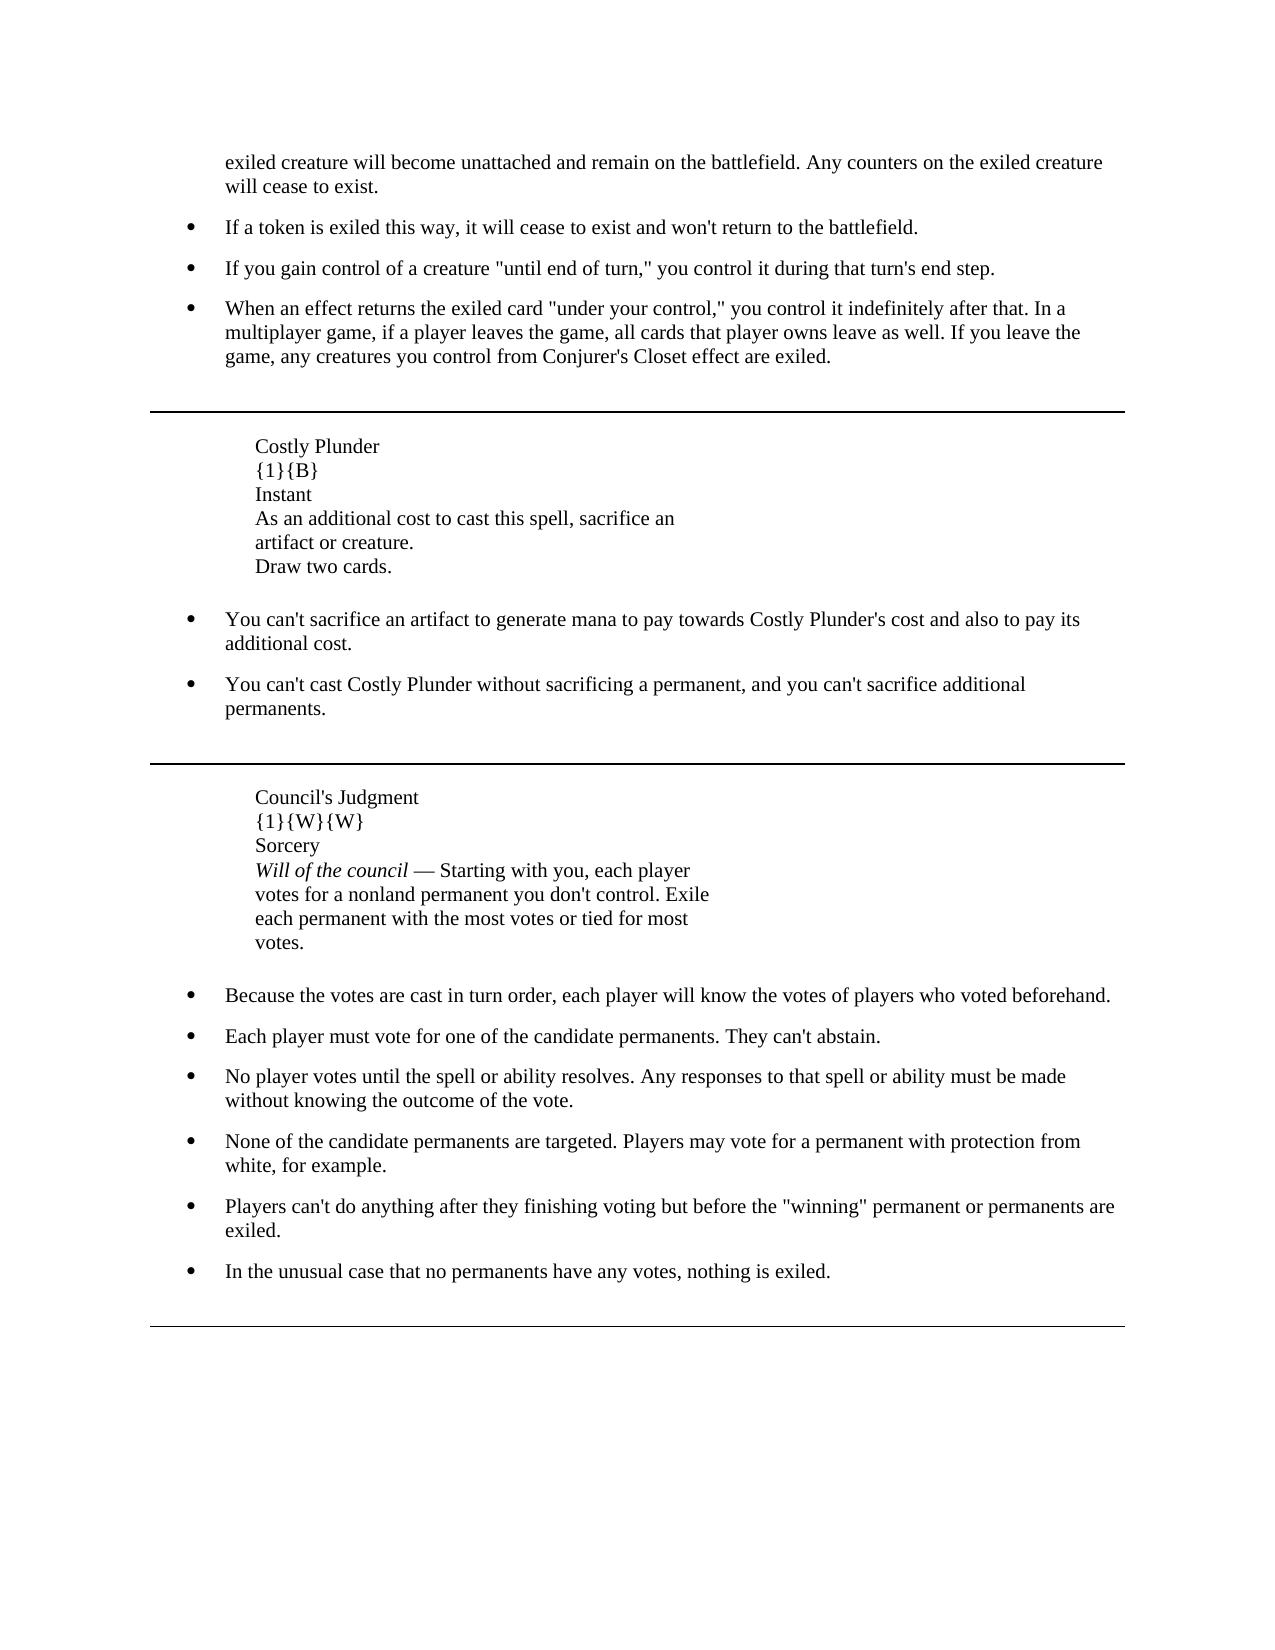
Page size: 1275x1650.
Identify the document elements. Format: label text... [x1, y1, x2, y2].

list If a token is exiled this way, it will cease to exist and won't return to the battlefield. [187, 215, 1125, 239]
text Council's Judgment {1}{W}{W} Sorcery Will of the council — Starting with you, each player votes for a nonland permanent you don't control. Exile each permanent with the most votes or tied for most votes. [255, 785, 735, 954]
text Costly Plunder {1}{B} Instant As an additional cost to cast this spell, sacrifice an artifact or creature. Draw two cards. [255, 434, 735, 578]
list In the unusual case that no permanents have any votes, nothing is exiled. [187, 1259, 1125, 1283]
list When an effect returns the exiled card "under your control," you control it indefinitely after that. In a multiplayer game, if a player leaves the game, all cards that player owns leave as well. If you leave the game, any creatures you control from Conjurer's Closet effect are exiled. [187, 296, 1125, 368]
list If you gain control of a creature "until end of turn," you control it during that turn's end step. [187, 256, 1125, 279]
list Each player must vote for one of the candidate permanents. They can't abstain. [187, 1024, 1125, 1048]
list You can't sacrifice an artifact to generate mana to pay towards Costly Plunder's cost and also to pay its additional cost. [187, 607, 1125, 655]
list Because the votes are cast in turn order, each player will know the votes of players who voted beforehand. [187, 983, 1125, 1007]
list You can't cast Costly Plunder without sacrificing a permanent, and you can't sacrifice additional permanents. [187, 672, 1125, 720]
list Players can't do anything after they finishing voting but before the "winning" permanent or permanents are exiled. [187, 1194, 1125, 1242]
list None of the candidate permanents are targeted. Players may vote for a permanent with protection from white, for example. [187, 1129, 1125, 1177]
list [187, 150, 1125, 198]
list No player votes until the spell or ability resolves. Any responses to that spell or ability must be made without knowing the outcome of the vote. [187, 1064, 1125, 1112]
